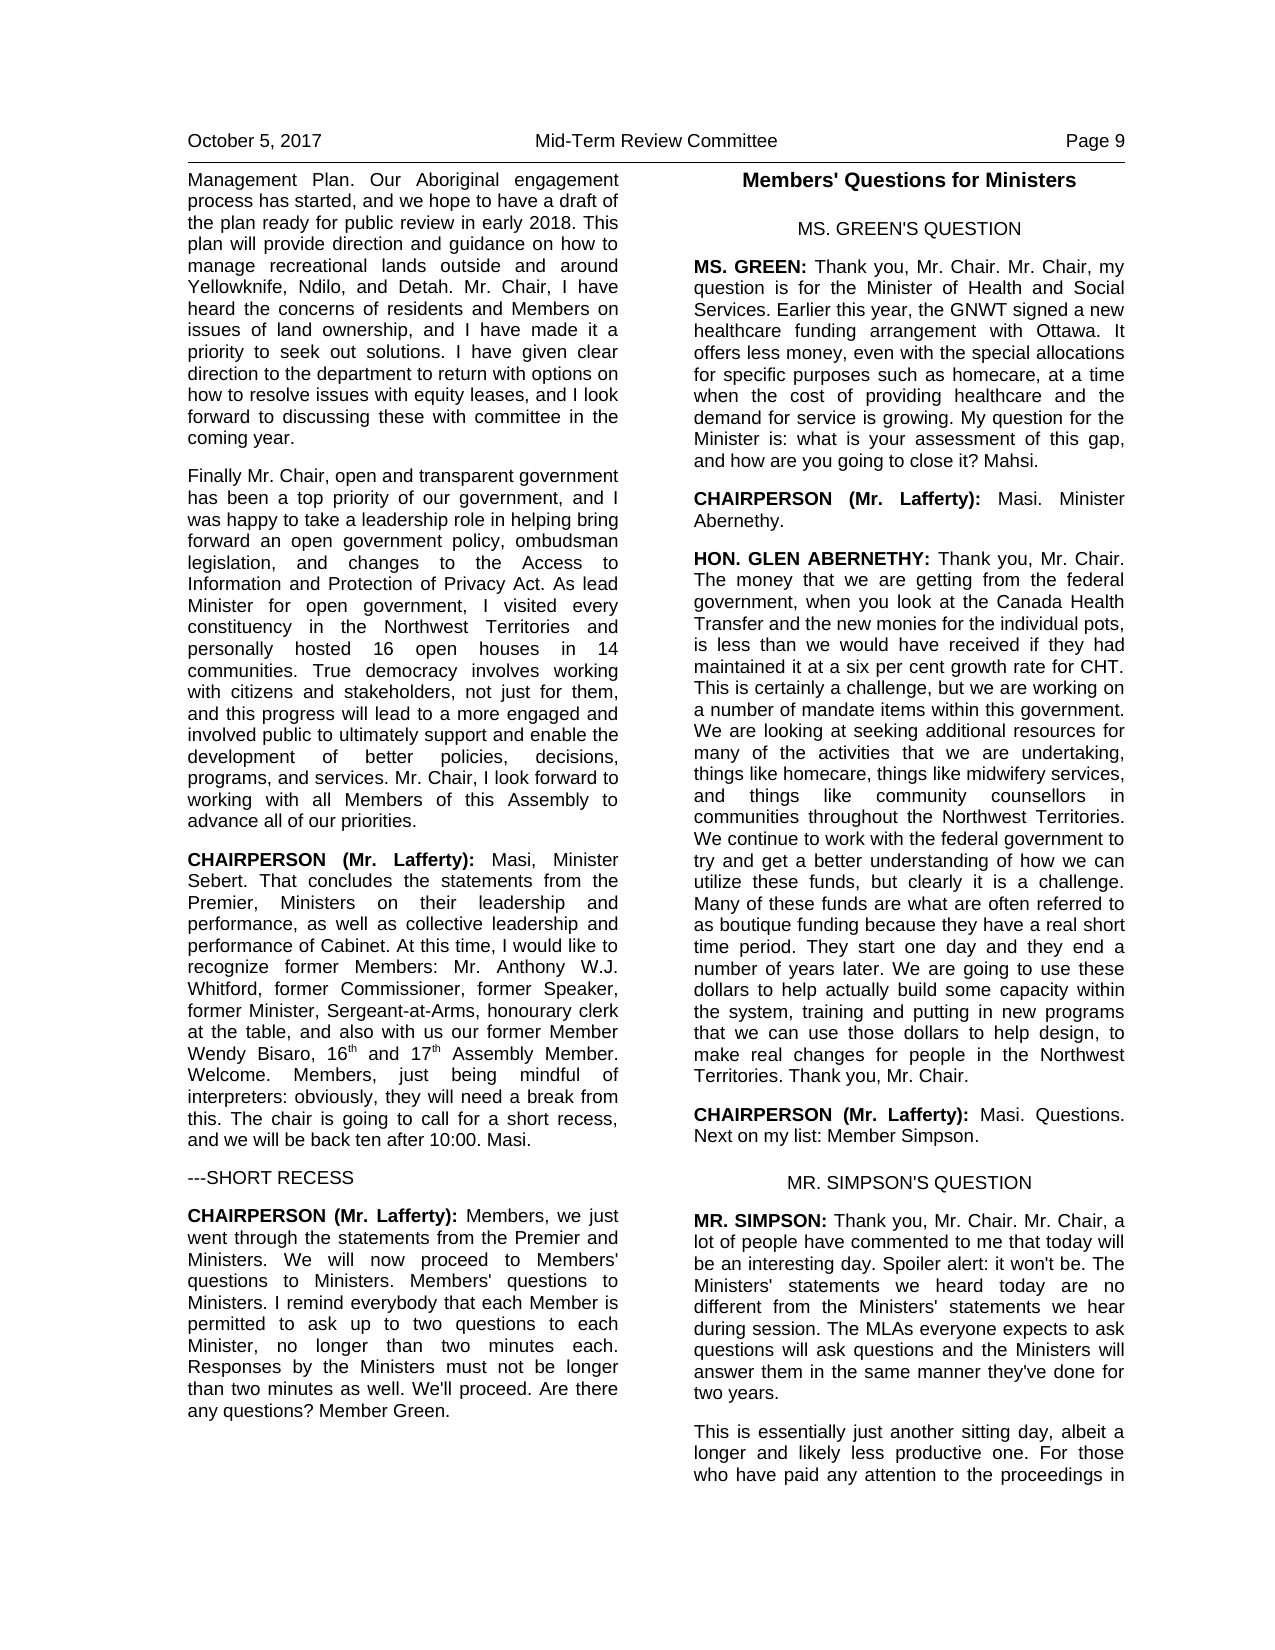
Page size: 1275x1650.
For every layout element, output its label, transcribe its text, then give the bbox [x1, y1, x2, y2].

text CHAIRPERSON (Mr. Lafferty): Masi, Minister Sebert. That concludes the statements from the Premier, Ministers on their leadership and performance, as well as collective leadership and performance of Cabinet. At this time, I would like to recognize former Members: Mr. Anthony W.J. Whitford, former Commissioner, former Speaker, former Minister, Sergeant-at-Arms, honourary clerk at the table, and also with us our former Member Wendy Bisaro, 16th and 17th Assembly Member. Welcome. Members, just being mindful of interpreters: obviously, they will need a break from this. The chair is going to call for a short recess, and we will be back ten after 10:00. Masi. [187, 848, 619, 1150]
text MS. GREEN: Thank you, Mr. Chair. Mr. Chair, my question is for the Minister of Health and Social Services. Earlier this year, the GNWT signed a new healthcare funding arrangement with Ottawa. It offers less money, even with the special allocations for specific purposes such as homecare, at a time when the cost of providing healthcare and the demand for service is growing. My question for the Minister is: what is your assessment of this gap, and how are you going to close it? Mahsi. [694, 256, 1125, 471]
text MR. SIMPSON: Thank you, Mr. Chair. Mr. Chair, a lot of people have commented to me that today will be an interesting day. Spoiler alert: it won't be. The Ministers' statements we heard today are no different from the Ministers' statements we hear during session. The MLAs everyone expects to ask questions will ask questions and the Ministers will answer them in the same manner they've done for two years. [694, 1210, 1125, 1404]
text Finally Mr. Chair, open and transparent government has been a top priority of our government, and I was happy to take a leadership role in helping bring forward an open government policy, ombudsman legislation, and changes to the Access to Information and Protection of Privacy Act. As lead Minister for open government, I visited every constituency in the Northwest Territories and personally hosted 16 open houses in 14 communities. True democracy involves working with citizens and stakeholders, not just for them, and this progress will lead to a more engaged and involved public to ultimately support and enable the development of better policies, decisions, programs, and services. Mr. Chair, I look forward to working with all Members of this Assembly to advance all of our priorities. [187, 465, 619, 832]
text HON. GLEN ABERNETHY: Thank you, Mr. Chair. The money that we are getting from the federal government, when you look at the Canada Health Transfer and the new monies for the individual pots, is less than we would have received if they had maintained it at a six per cent growth rate for CHT. This is certainly a challenge, but we are working on a number of mandate items within this government. We are looking at seeking additional resources for many of the activities that we are undertaking, things like homecare, things like midwifery services, and things like community counsellors in communities throughout the Northwest Territories. We continue to work with the federal government to try and get a better understanding of how we can utilize these funds, but clearly it is a challenge. Many of these funds are what are often referred to as boutique funding because they have a real short time period. They start one day and they end a number of years later. We are going to use these dollars to help actually build some capacity within the system, training and putting in new programs that we can use those dollars to help design, to make real changes for people in the Northwest Territories. Thank you, Mr. Chair. [694, 548, 1125, 1087]
text ---SHORT RECESS [187, 1167, 619, 1189]
text CHAIRPERSON (Mr. Lafferty): Masi. Minister Abernethy. [694, 488, 1125, 531]
subtitle Ms. Green's Question [694, 217, 1125, 239]
subtitle Mr. Simpson's Question [694, 1171, 1125, 1193]
text CHAIRPERSON (Mr. Lafferty): Masi. Questions. Next on my list: Member Simpson. [694, 1103, 1125, 1146]
text CHAIRPERSON (Mr. Lafferty): Members, we just went through the statements from the Premier and Ministers. We will now proceed to Members' questions to Ministers. Members' questions to Ministers. I remind everybody that each Member is permitted to ask up to two questions to each Minister, no longer than two minutes each. Responses by the Ministers must not be longer than two minutes as well. We'll proceed. Are there any questions? Member Green. [187, 1205, 619, 1421]
subtitle Members' Questions for Ministers [694, 168, 1125, 192]
